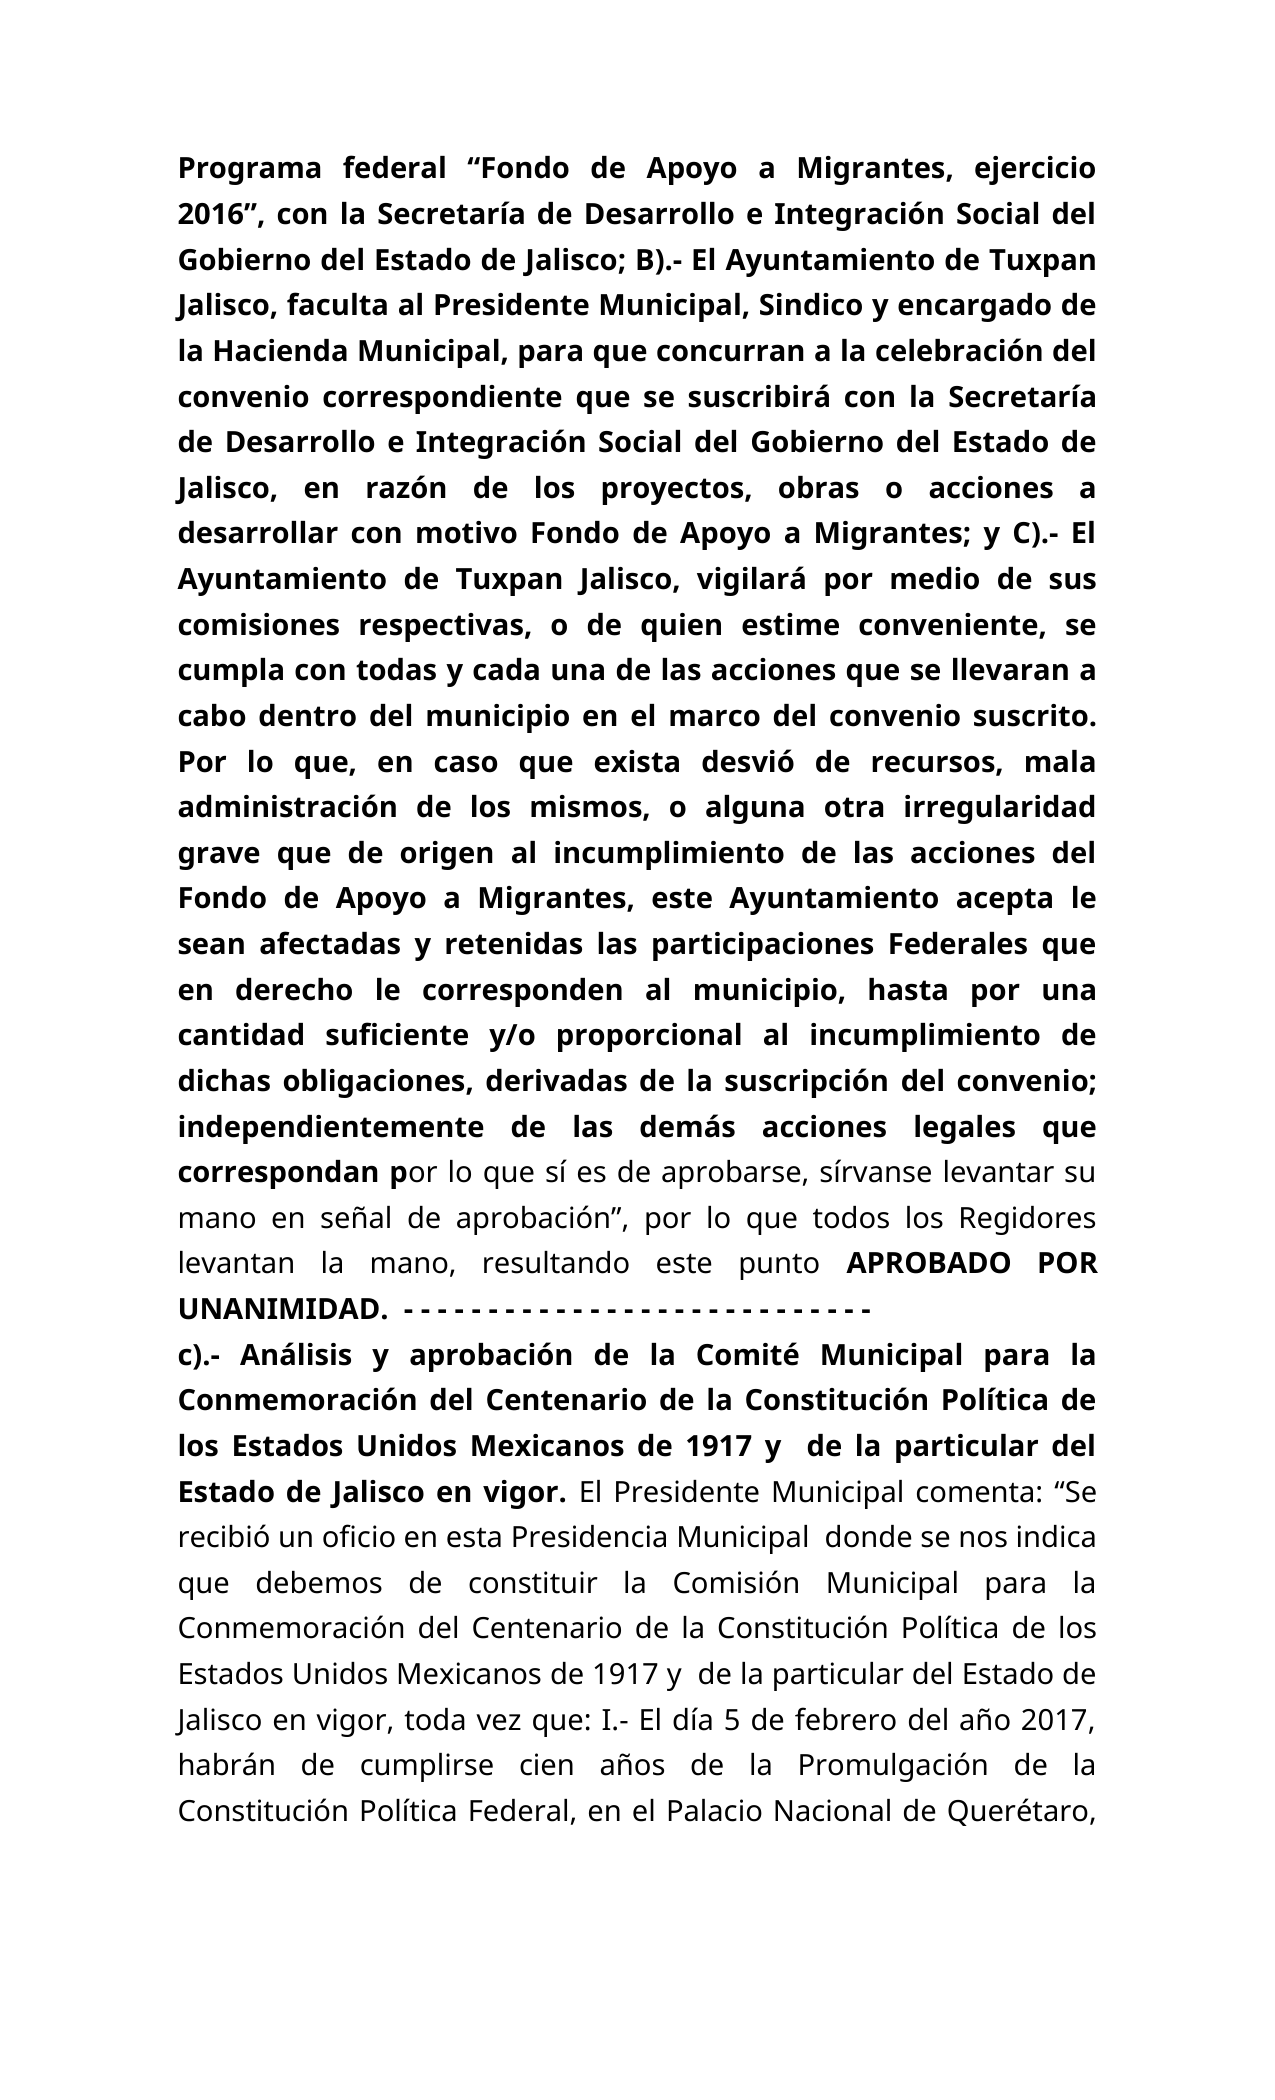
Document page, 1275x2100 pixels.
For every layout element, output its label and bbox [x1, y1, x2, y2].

text [177, 148, 1098, 1328]
text [177, 1334, 1098, 1830]
